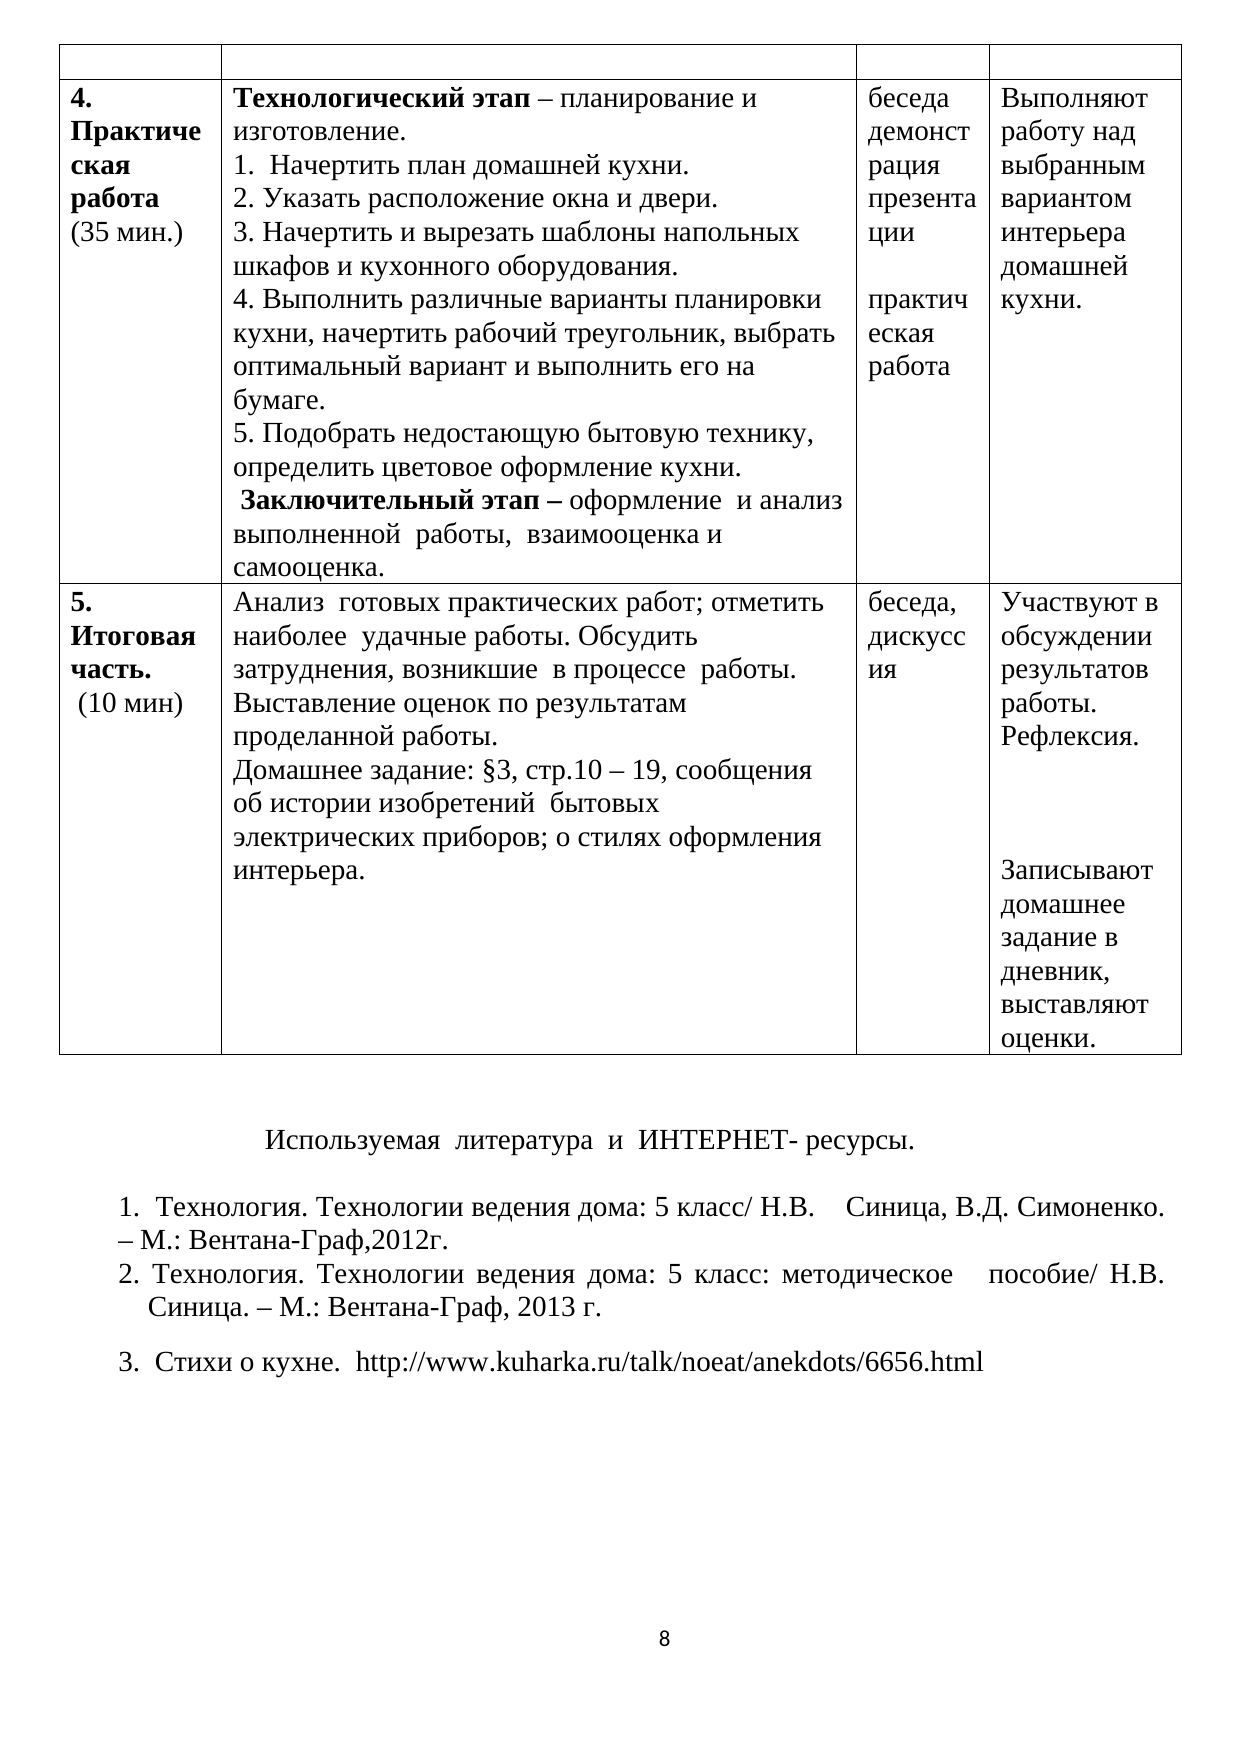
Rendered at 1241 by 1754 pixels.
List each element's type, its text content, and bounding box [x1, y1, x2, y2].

table_cell 5. Итоговая часть. (10 мин) [60, 584, 221, 1054]
text 2. Технология. Технологии ведения дома: 5 класс: методическое пособие/ Н.В. Синица. – М.: Вентана-Граф, 2013 г. [118, 1256, 1167, 1323]
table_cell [990, 45, 1181, 79]
table_cell Анализ готовых практических работ; отметить наиболее удачные работы. Обсудить затруднения, возникшие в процессе работы. Выставление оценок по результатам проделанной работы. Домашнее задание: §3, стр.10 – 19, сообщения об истории изобретений бытовых электрических приборов; о стилях оформления интерьера. [222, 584, 856, 1054]
table_cell Технологический этап – планирование и изготовление. 1. Начертить план домашней кухни. 2. Указать расположение окна и двери. 3. Начертить и вырезать шаблоны напольных шкафов и кухонного оборудования. 4. Выполнить различные варианты планировки кухни, начертить рабочий треугольник, выбрать оптимальный вариант и выполнить его на бумаге. 5. Подобрать недостающую бытовую технику, определить цветовое оформление кухни. Заключительный этап – оформление и анализ выполненной работы, взаимооценка и самооценка. [222, 80, 856, 583]
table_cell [857, 45, 989, 79]
text Используемая литература и ИНТЕРНЕТ- ресурсы. [162, 1122, 1167, 1155]
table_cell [60, 45, 221, 79]
text 3. Стихи о кухне. http://www.kuharka.ru/talk/noeat/anekdots/6656.html [118, 1344, 1167, 1377]
table_cell Выполняют работу над выбранным вариантом интерьера домашней кухни. [990, 80, 1181, 583]
table_cell 4. Практическая работа (35 мин.) [60, 80, 221, 583]
table_cell Участвуют в обсуждении результатов работы. Рефлексия. Записывают домашнее задание в дневник, выставляют оценки. [990, 584, 1181, 1054]
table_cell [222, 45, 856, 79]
table_cell беседа демонстрация презентации практическая работа [857, 80, 989, 583]
table_cell беседа, дискуссия [857, 584, 989, 1054]
text 1. Технология. Технологии ведения дома: 5 класс/ Н.В. Синица, В.Д. Симоненко. – М.: Вентана-Граф,2012г. [118, 1189, 1167, 1256]
